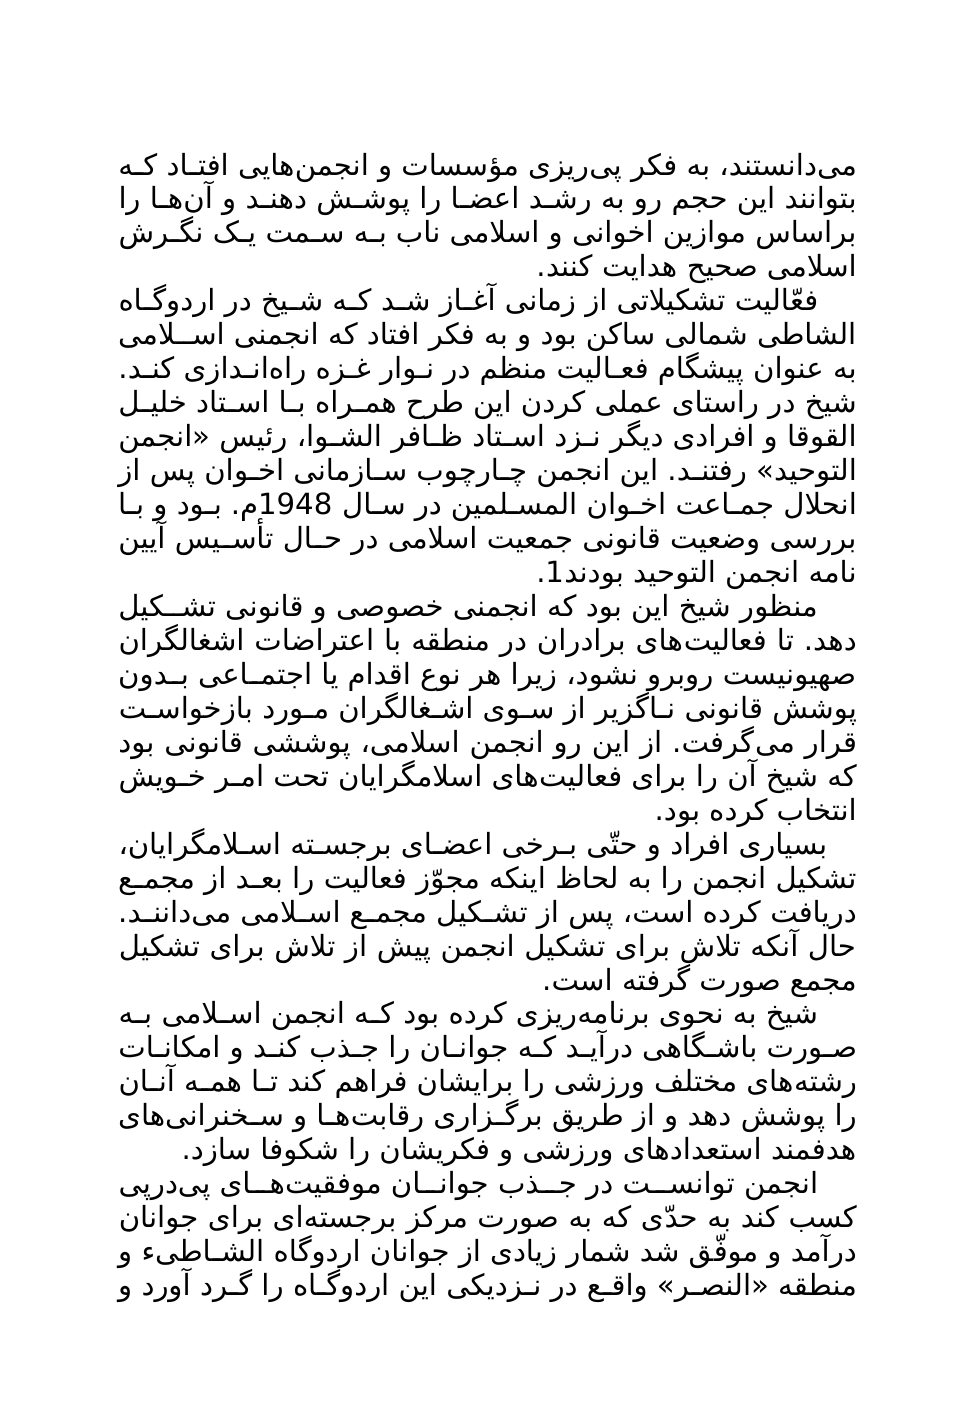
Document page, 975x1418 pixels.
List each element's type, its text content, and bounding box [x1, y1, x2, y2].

text شیخ به نحوی برنامه‌ریزی کرده بود که انجمن اسلامی به صورت باشگاهی درآید که جوانان را جذب کند و امکانات رشته‌های مختلف ورزشی را برایشان فراهم کند تا همه آنان را پوشش دهد و از طریق برگزاری رقابت‌ها و سخنرانی‌های هدفمند استعدادهای ورزشی و فکریشان را شکوفا سازد. [118, 997, 857, 1167]
text بسیاری افراد و حتّی برخی اعضای برجسته اسلامگرایان، تشکیل انجمن را به لحاظ اینکه مجوّز فعالیت را بعد از مجمع دریافت کرده است، پس از تشکیل مجمع اسلامی می‌دانند. حال آنکه تلاش برای تشکیل انجمن پیش از تلاش برای تشکیل مجمع صورت گرفته است. [118, 827, 857, 997]
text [118, 1167, 857, 1302]
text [118, 148, 857, 284]
text فعّالیت تشکیلاتی از زمانی آغاز شد که شیخ در اردوگاه الشاطی شمالی ساکن بود و به فکر افتاد که انجمنی اسلامی به عنوان پیشگام فعالیت منظم در نوار غزه راه‌اندازی کند. شیخ در راستای عملی کردن این طرح همراه با استاد خلیل القوقا و افرادی دیگر نزد استاد ظافر الشوا، رئیس «انجمن التوحید» رفتند. این انجمن چارچوب سازمانی اخوان پس از انحلال جماعت اخوان المسلمین در سال 1948م. بود و با بررسی وضعیت قانونی جمعیت اسلامی در حال تأسیس آیین نامه انجمن التوحید بودند1. [118, 284, 857, 589]
text منظور شیخ این بود که انجمنی خصوصی و قانونی تشکیل دهد. تا فعالیت‌های برادران در منطقه با اعتراضات اشغالگران صهیونیست روبرو نشود، زیرا هر نوع اقدام یا اجتماعی بدون پوشش قانونی ناگزیر از سوی اشغالگران مورد بازخواست قرار می‌گرفت. از این رو انجمن اسلامی، پوششی قانونی بود که شیخ آن را برای فعالیت‌های اسلامگرایان تحت امر خویش انتخاب کرده بود. [118, 589, 857, 827]
